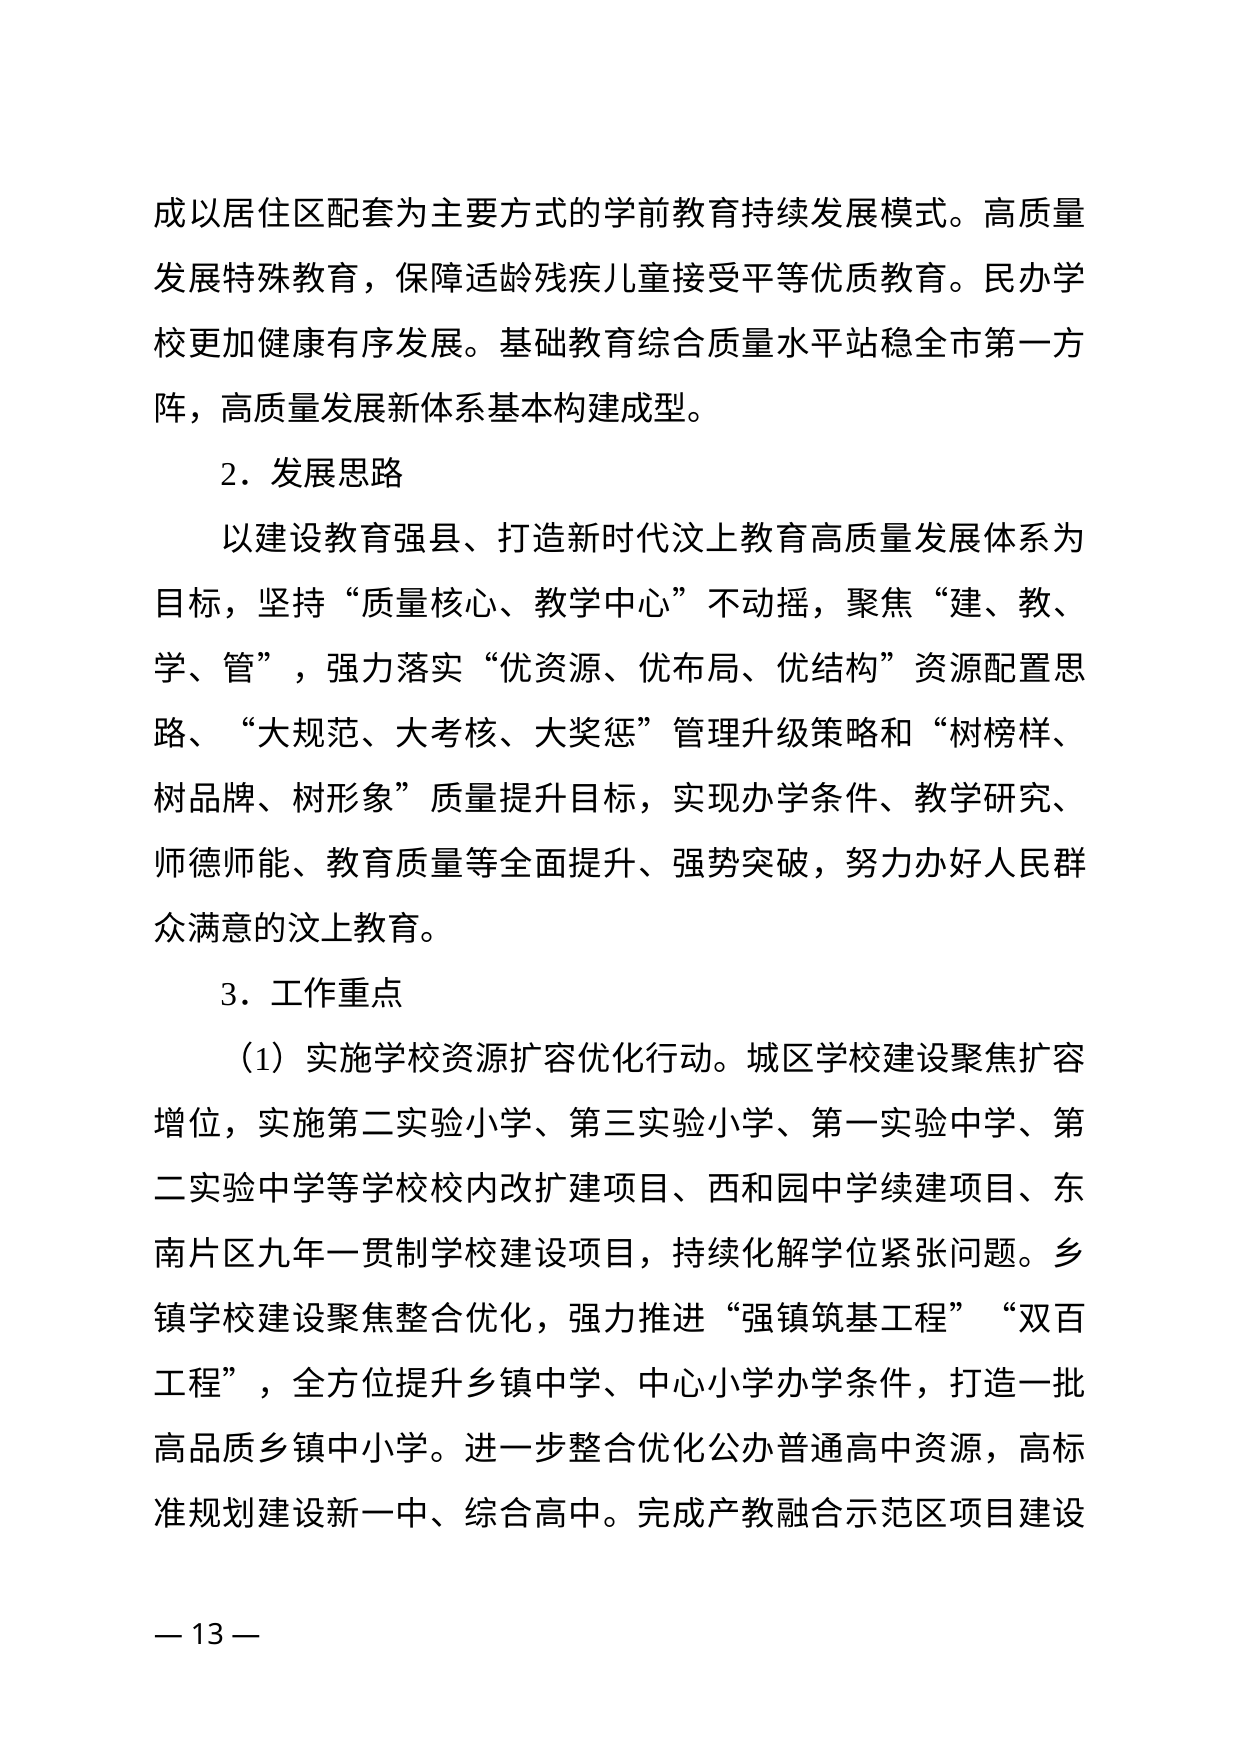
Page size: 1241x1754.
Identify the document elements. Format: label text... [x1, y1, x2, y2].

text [153, 1023, 1087, 1543]
text 2．发展思路 [153, 438, 1087, 503]
text 3．工作重点 [153, 958, 1087, 1023]
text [153, 178, 1087, 438]
text 以建设教育强县、打造新时代汶上教育高质量发展体系为目标，坚持“质量核心、教学中心”不动摇，聚焦“建、教、学、管”，强力落实“优资源、优布局、优结构”资源配置思路、“大规范、大考核、大奖惩”管理升级策略和“树榜样、树品牌、树形象”质量提升目标，实现办学条件、教学研究、师德师能、教育质量等全面提升、强势突破，努力办好人民群众满意的汶上教育。 [153, 503, 1087, 958]
